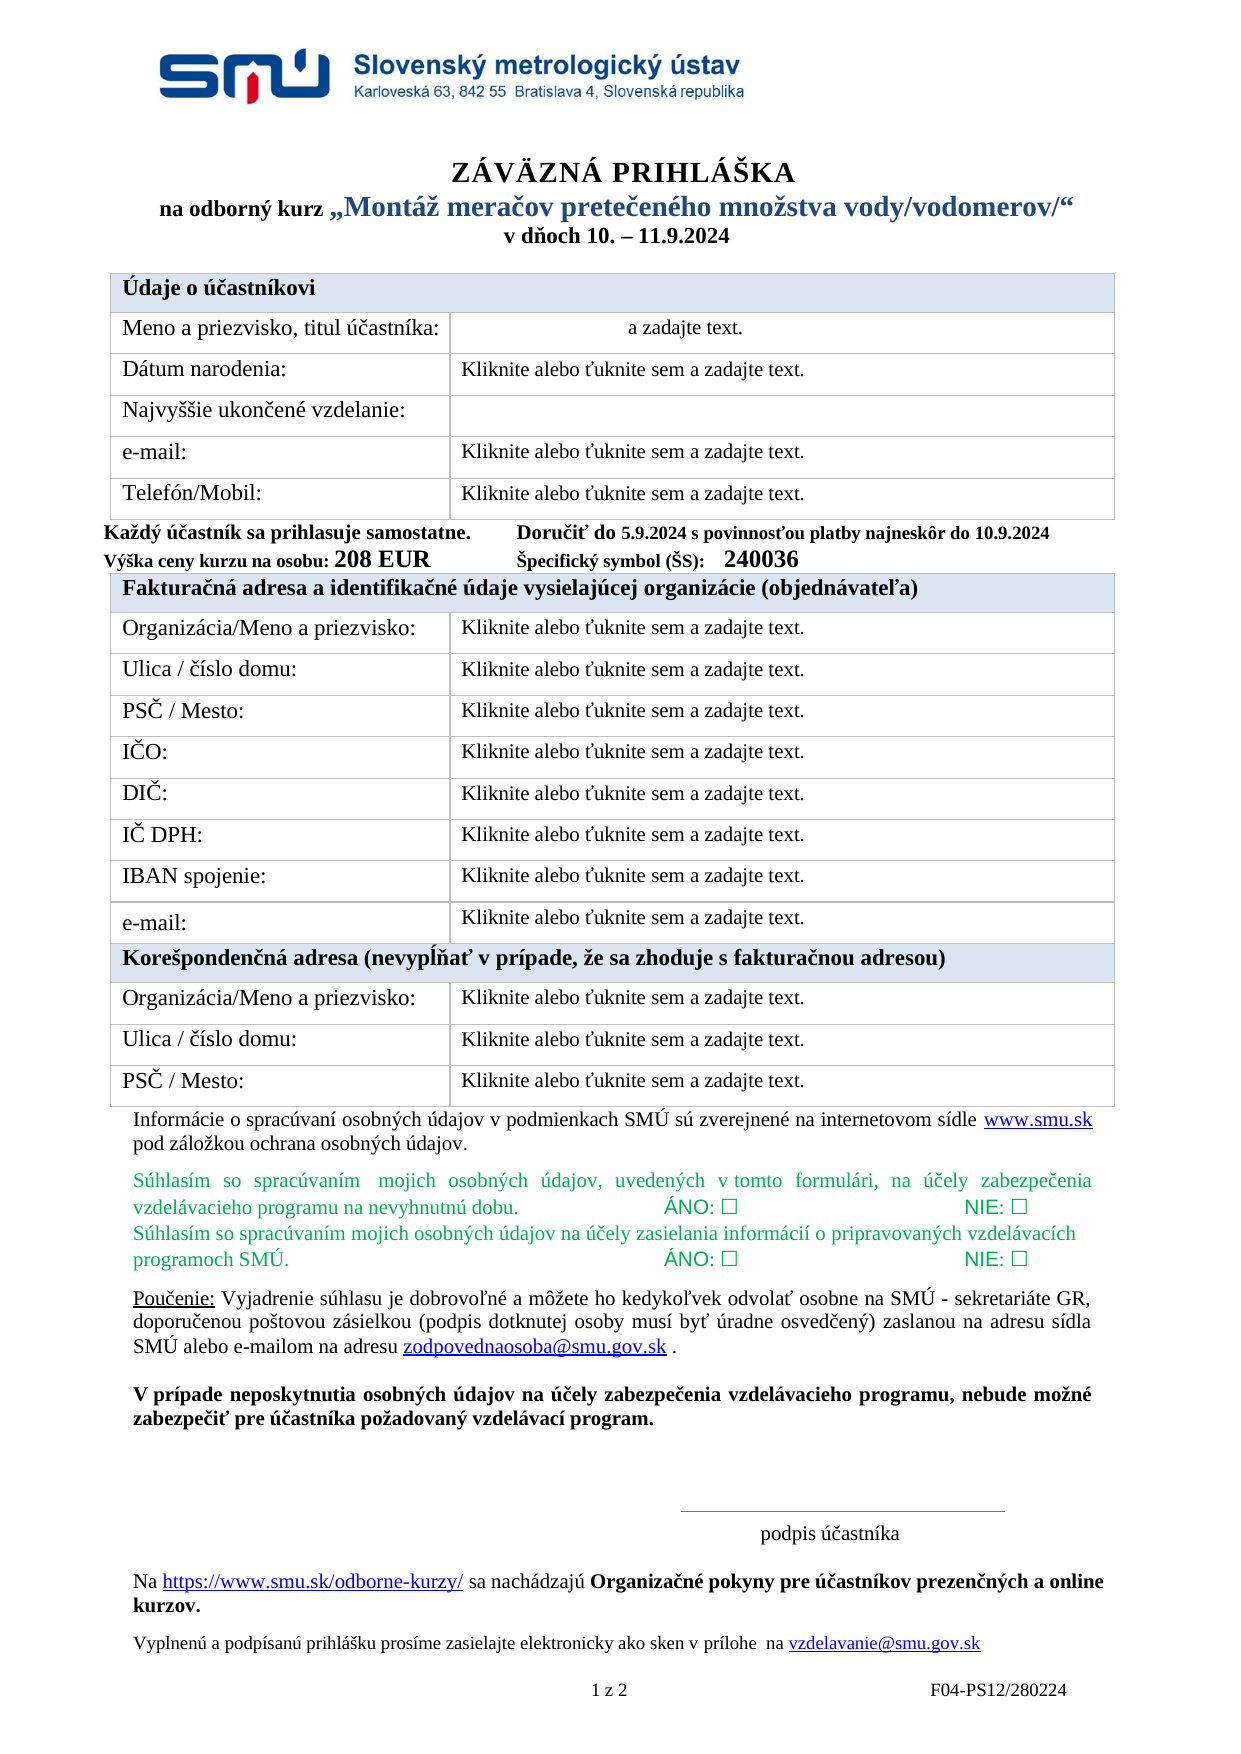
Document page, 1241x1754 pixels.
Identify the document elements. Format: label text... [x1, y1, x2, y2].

table_cell IČO: [111, 737, 449, 777]
text Súhlasím so spracúvaním mojich osobných údajov na účely zasielania informácií o pripravovaných vzdelávacích programoch SMÚ. ÁNO: NIE: [133, 1220, 1093, 1273]
table_cell e-mail: [111, 903, 449, 943]
table_cell Telefón/Mobil: [111, 479, 449, 519]
table_cell Meno a priezvisko, titul účastníka: [111, 313, 449, 353]
table_cell IČ DPH: [111, 820, 449, 860]
table_cell Organizácia/Meno a priezvisko: [111, 613, 449, 653]
table_cell Dátum narodenia: [111, 354, 449, 395]
table_cell Korešpondenčná adresa (nevypĺňať v prípade, že sa zhoduje s fakturačnou adresou) [111, 944, 1114, 982]
table_cell Najvyššie ukončené vzdelanie: [111, 396, 449, 436]
text podpis účastníka [443, 1521, 1078, 1545]
table_cell e-mail: [111, 437, 449, 477]
text ZÁVÄZNÁ PRIHLÁŠKA [148, 155, 1099, 189]
table_cell PSČ / Mesto: [111, 1066, 449, 1106]
text V prípade neposkytnutia osobných údajov na účely zabezpečenia vzdelávacieho programu, nebude možné zabezpečiť pre účastníka požadovaný vzdelávací program. [133, 1382, 1093, 1430]
table_cell [451, 396, 1114, 436]
table_cell Ulica / číslo domu: [111, 1025, 449, 1065]
text Na https://www.smu.sk/odborne-kurzy/ sa nachádzajú Organizačné pokyny pre účastníkov prezenčných a online kurzov. [133, 1569, 1107, 1617]
text Poučenie: Vyjadrenie súhlasu je dobrovoľné a môžete ho kedykoľvek odvolať osobne na SMÚ - sekretariáte GR, doporučenou poštovou zásielkou (podpis dotknutej osoby musí byť úradne osvedčený) zaslanou na adresu sídla SMÚ alebo e-mailom na adresu zodpovednaosoba@smu.gov.sk . [133, 1285, 1093, 1358]
table_cell IBAN spojenie: [111, 861, 449, 901]
table_cell DIČ: [111, 779, 449, 819]
text Informácie o spracúvaní osobných údajov v podmienkach SMÚ sú zverejnené na internetovom sídle www.smu.sk pod záložkou ochrana osobných údajov. [133, 1107, 1093, 1155]
text Každý účastník sa prihlasuje samostatne. Doručiť do 5.9.2024 s povinnosťou platby najneskôr do 10.9.2024 [103, 520, 1078, 544]
table_header Fakturačná adresa a identifikačné údaje vysielajúcej organizácie (objednávateľa) [111, 574, 1114, 612]
table_header Údaje o účastníkovi [111, 274, 1114, 312]
table_cell PSČ / Mesto: [111, 696, 449, 736]
text na odborný kurz „Montáž meračov pretečeného množstva vody/vodomerov/“ v dňoch 10. – 11.9.2024 [148, 189, 1086, 248]
picture [147, 29, 757, 122]
table_cell Organizácia/Meno a priezvisko: [111, 983, 449, 1023]
table_cell Ulica / číslo domu: [111, 654, 449, 695]
text Výška ceny kurzu na osobu: 208 EUR Špecifický symbol (ŠS): 240036 [103, 544, 1078, 573]
text Súhlasím so spracúvaním mojich osobných údajov, uvedených v tomto formulári, na účely zabezpečenia vzdelávacieho programu na nevyhnutnú dobu. ÁNO: NIE: [133, 1168, 1093, 1220]
